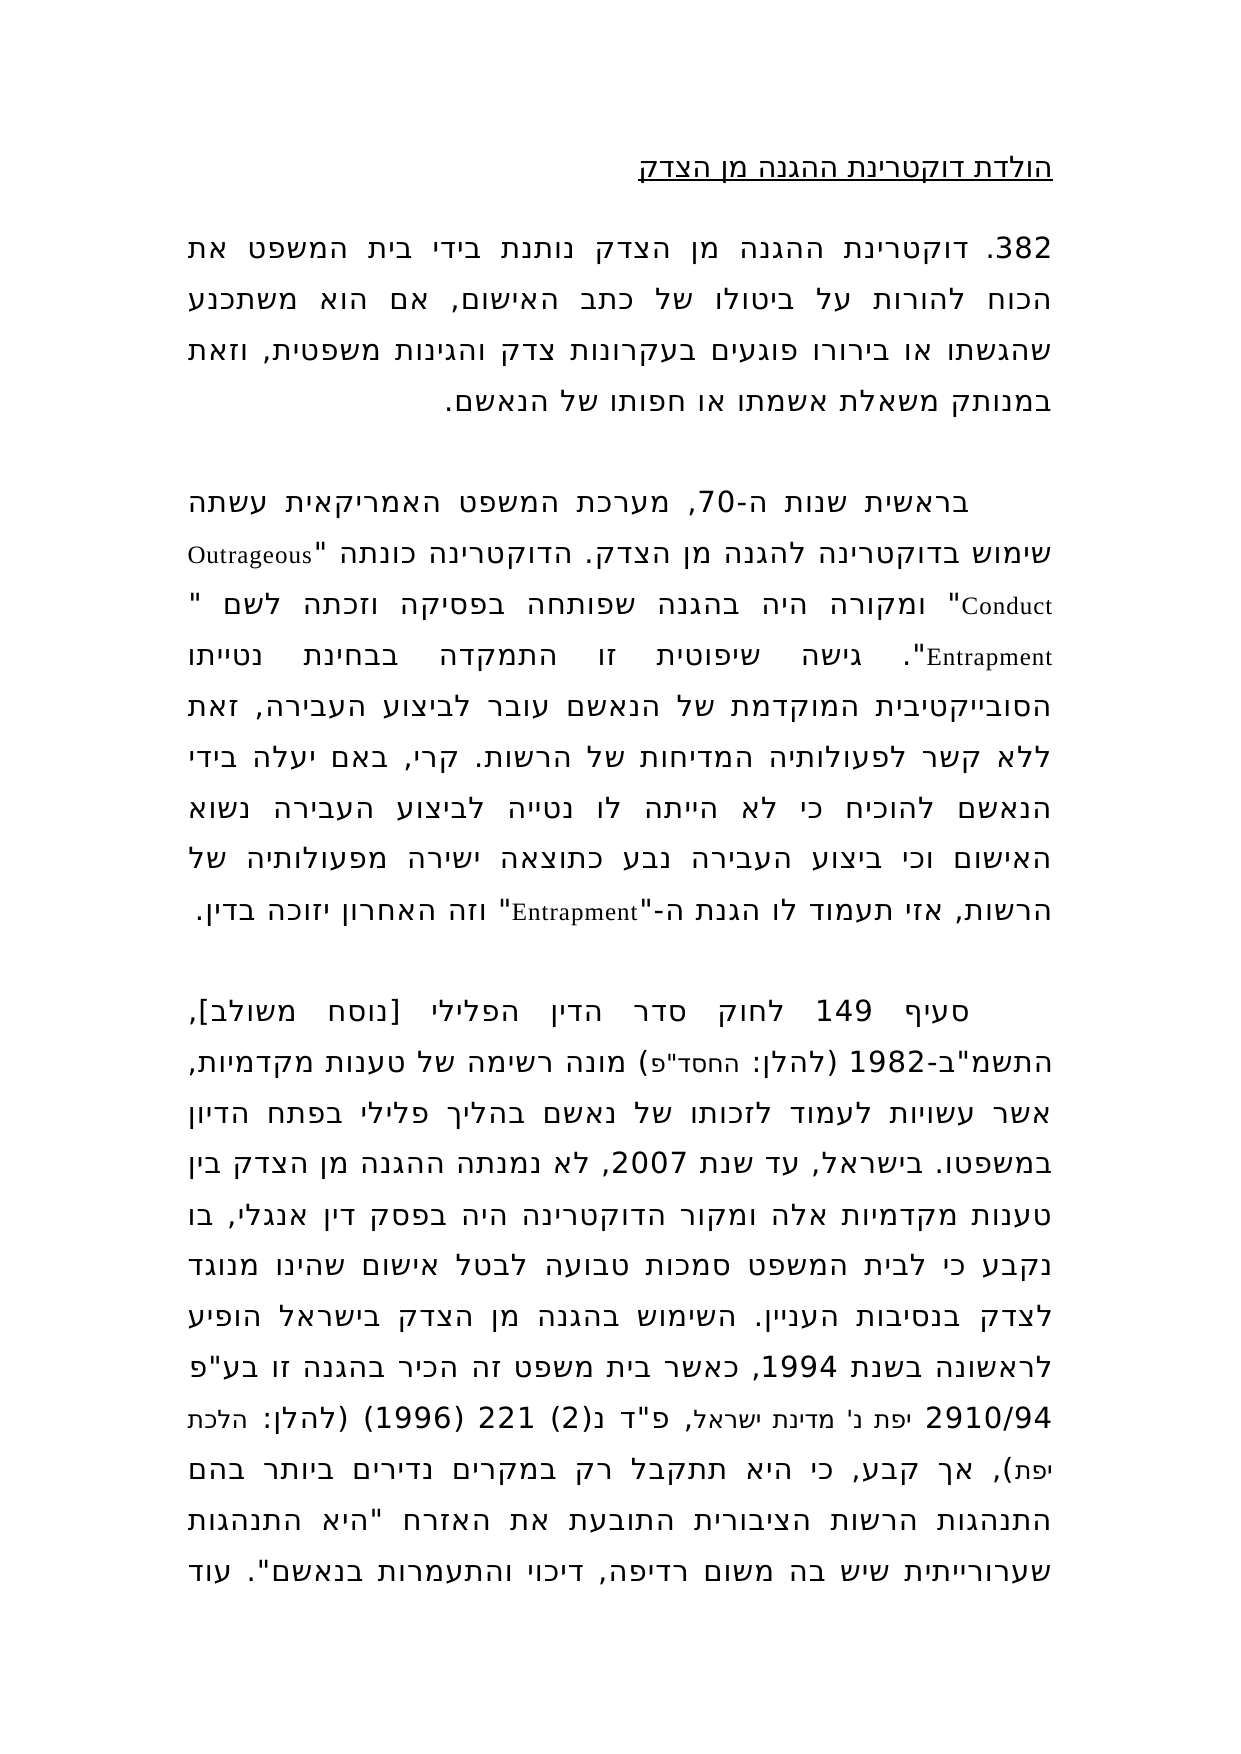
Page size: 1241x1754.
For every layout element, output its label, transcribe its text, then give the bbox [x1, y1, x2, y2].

text 382. דוקטרינת ההגנה מן הצדק נותנת בידי את הכוח להורות על ביטולו של כתב האישום, אם הוא משתכנע שהגשתו או בירורו פוגעים בעקרונות צדק והגינות משפטית, וזאת במנותק משאלת אשמתו או חפותו של הנאשם. [187, 231, 1053, 418]
subtitle הולדת דוקטרינת ההגנה מן הצדק [187, 150, 1053, 184]
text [187, 994, 1053, 1588]
text בראשית שנות ה-70, מערכת המשפט האמריקאית עשתה שימוש בדוקטרינה להגנה מן הצדק. הדוקטרינה כונתה "Outrageous Conduct" ומקורה היה בהגנה שפותחה בפסיקה וזכתה לשם "Entrapment". גישה שיפוטית זו התמקדה בבחינת נטייתו הסובייקטיבית המוקדמת של הנאשם עובר לביצוע העבירה, זאת ללא קשר לפעולותיה המדיחות של הרשות. קרי, באם יעלה בידי הנאשם להוכיח כי לא הייתה לו נטייה לביצוע העבירה נשוא האישום וכי ביצוע העבירה נבע כתוצאה ישירה מפעולותיה של הרשות, אזי תעמוד לו הגנת ה-"Entrapment" וזה האחרון יזוכה בדין. [187, 485, 1053, 927]
